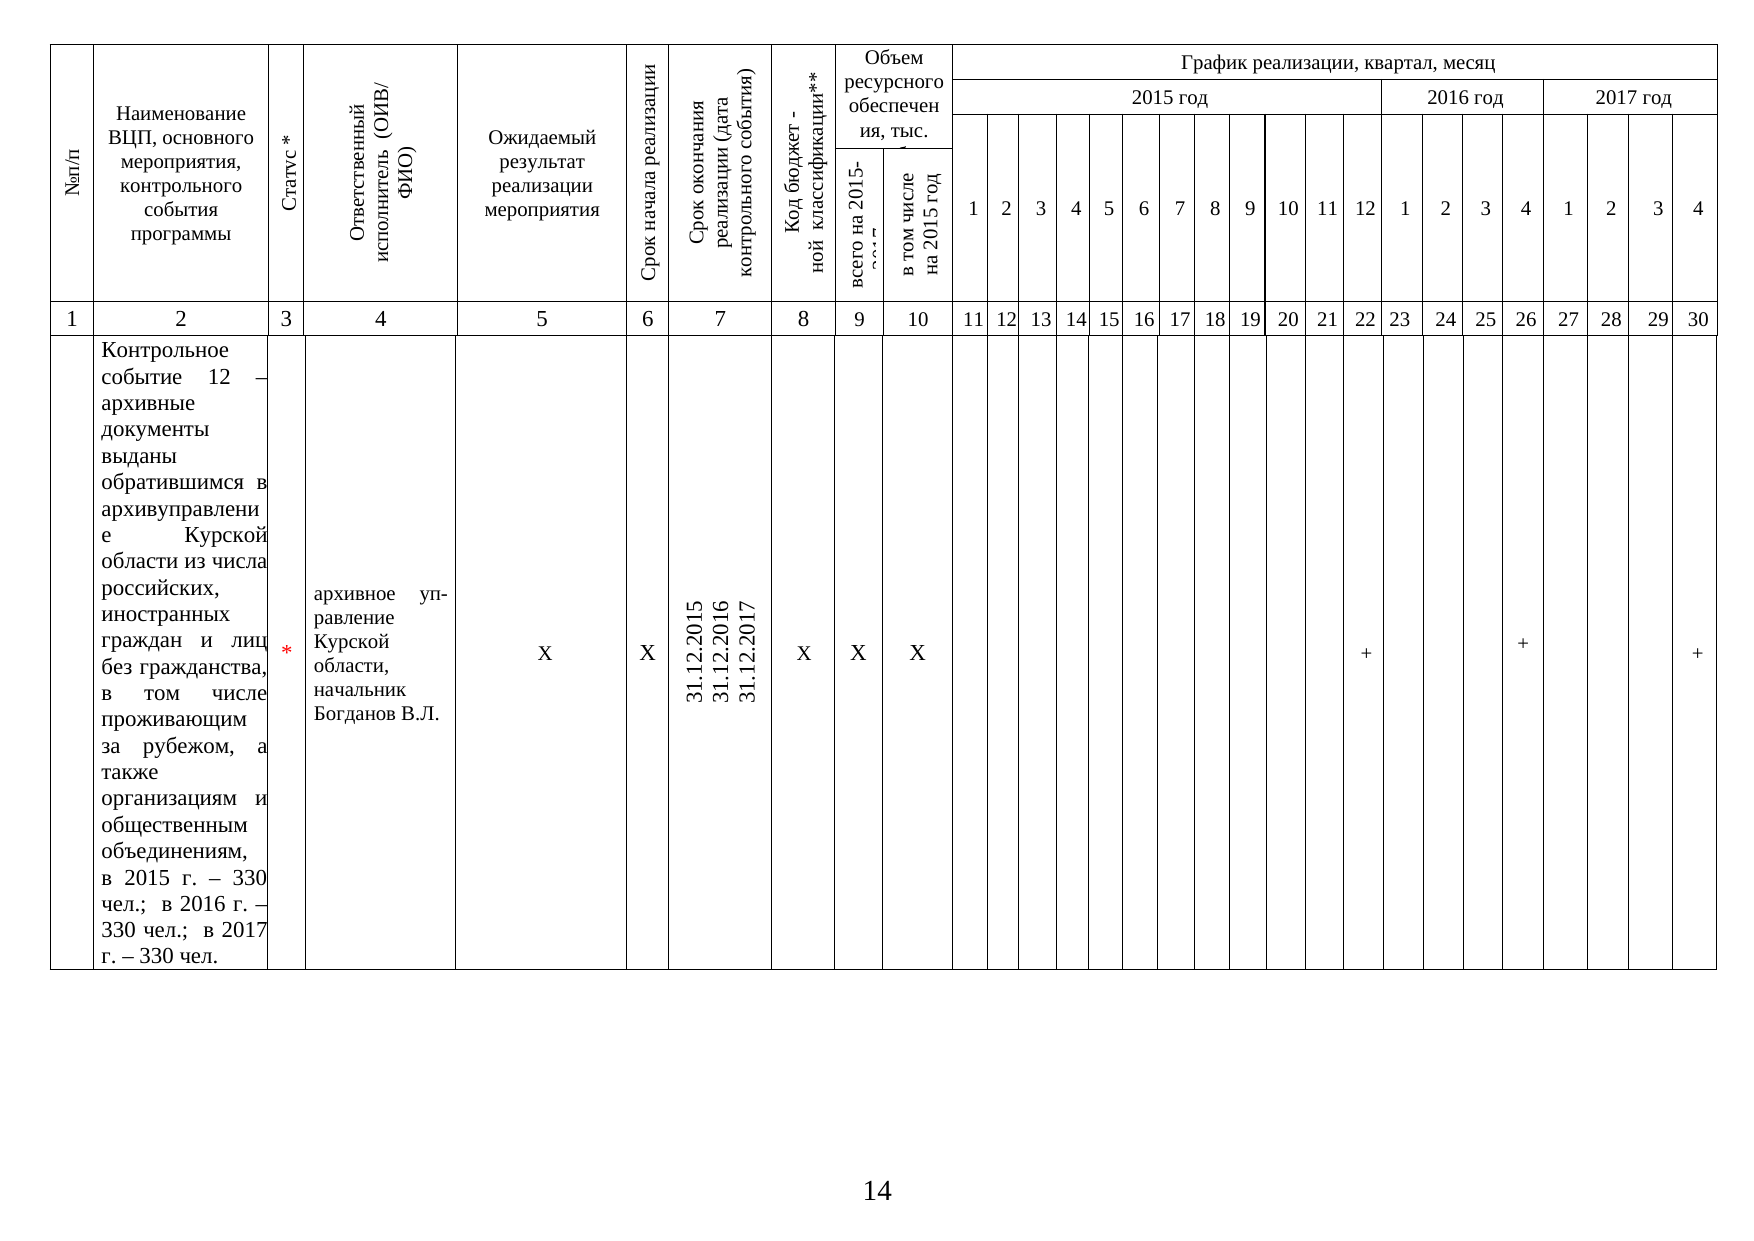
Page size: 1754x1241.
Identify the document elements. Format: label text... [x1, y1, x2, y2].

table_cell 17 [1160, 302, 1194, 335]
table_cell 31.12.2015 31.12.2016 31.12.2017 [669, 336, 771, 969]
table_header Срок начала реализации [627, 45, 668, 301]
table_cell 24 [1423, 302, 1462, 335]
table_cell + [1344, 336, 1383, 969]
table_cell 10 [884, 302, 952, 335]
table_cell [1306, 336, 1343, 969]
table_cell [1629, 336, 1672, 969]
table_cell 3 [1019, 115, 1056, 301]
table_cell + [1673, 336, 1716, 969]
table_header Объем ресурсного обеспечения, тыс. руб. [836, 45, 952, 148]
table_cell 1 [1544, 115, 1587, 301]
table_cell 29 [1629, 302, 1672, 335]
table_cell [1384, 336, 1423, 969]
table_cell 11 [1306, 115, 1343, 301]
table_cell [51, 336, 93, 969]
table_cell Х [835, 336, 882, 969]
table_cell 7 [1160, 115, 1194, 301]
table_cell 12 [988, 302, 1018, 335]
table_cell 13 [1019, 302, 1056, 335]
table_cell 2 [1423, 115, 1462, 301]
table_cell 8 [772, 302, 835, 335]
table_cell 26 [1503, 302, 1543, 335]
table_cell Х [456, 336, 626, 969]
table_header Ответственный исполнитель (ОИВ/ ФИО) [304, 45, 457, 301]
table_cell [1019, 336, 1056, 969]
table_header №п/п [51, 45, 93, 301]
table_cell 2017 год [1544, 80, 1717, 113]
table_cell 9 [1230, 115, 1264, 301]
table_cell [1195, 336, 1229, 969]
table_cell 22 [1344, 302, 1381, 335]
table_cell 30 [1673, 302, 1717, 335]
table_cell 2 [1588, 115, 1628, 301]
table_cell 3 [269, 302, 303, 335]
table_cell Х [883, 336, 952, 969]
table_cell [1267, 336, 1305, 969]
table_cell 1 [1382, 115, 1422, 301]
table_cell Х [627, 336, 668, 969]
table_cell [1057, 336, 1088, 969]
table_cell 6 [627, 302, 668, 335]
table_cell всего на 2015-2017 годы [836, 149, 883, 301]
table_cell [1230, 336, 1266, 969]
table_cell 5 [458, 302, 626, 335]
table_cell 1 [51, 302, 93, 335]
table_cell 6 [1123, 115, 1159, 301]
table_cell 9 [836, 302, 883, 335]
table_cell 2016 год [1382, 80, 1543, 113]
table_cell 2 [988, 115, 1018, 301]
table_cell [1464, 336, 1502, 969]
table_cell [953, 336, 987, 969]
table_cell 2015 год [953, 80, 1381, 113]
table_cell + [1503, 336, 1543, 969]
table_header График реализации, квартал, месяц [953, 45, 1717, 79]
table_cell [1123, 336, 1157, 969]
table_cell Х [772, 336, 834, 969]
table_cell 21 [1306, 302, 1343, 335]
table_cell 4 [304, 302, 457, 335]
table_cell 15 [1090, 302, 1122, 335]
table_header Код бюджет - ной классификации** [772, 45, 835, 301]
table_cell 2 [94, 302, 268, 335]
table_cell Контрольное событие 12 – архивные документы выданы обратившимся в архивуправление Курской области из числа российских, иностранных граждан и лиц без гражданства, в том числе проживающим за рубежом, а также организациям и общественным объединениям, в 2015 г. – 330 чел.; в 2016 г. – 330 чел.; в 2017 г. – 330 чел. [94, 336, 267, 969]
table_cell 1 [953, 115, 987, 301]
table_cell [988, 336, 1018, 969]
table_cell 18 [1195, 302, 1229, 335]
table_cell 14 [1057, 302, 1089, 335]
table_cell [1158, 336, 1194, 969]
table_cell 4 [1673, 115, 1717, 301]
table_cell 4 [1057, 115, 1089, 301]
table_cell архивное уп-равление Курской области, начальник Богданов В.Л. [306, 336, 455, 969]
table_cell в том числе на 2015 год [884, 149, 952, 301]
table_cell 8 [1195, 115, 1229, 301]
table_cell 23 [1382, 302, 1422, 335]
table_cell 19 [1230, 302, 1264, 335]
table_cell 16 [1123, 302, 1159, 335]
table_cell [1424, 336, 1463, 969]
table_cell 3 [1463, 115, 1502, 301]
table_header Срок окончания реализации (дата контрольного события) [669, 45, 771, 301]
table_cell 10 [1266, 115, 1305, 301]
table_cell 12 [1344, 115, 1381, 301]
table_cell 3 [1629, 115, 1672, 301]
table_header Наименование ВЦП, основного мероприятия, контрольного события программы [94, 45, 268, 301]
table_cell 7 [669, 302, 771, 335]
table_cell * [268, 336, 305, 969]
table_cell 11 [953, 302, 987, 335]
table_header Ожидаемый результат реализации мероприятия [458, 45, 626, 301]
table_cell 20 [1266, 302, 1305, 335]
table_cell 25 [1463, 302, 1502, 335]
table_cell [1089, 336, 1122, 969]
table_cell 5 [1090, 115, 1122, 301]
table_cell 27 [1544, 302, 1587, 335]
table_cell [1588, 336, 1628, 969]
table_header Статус * [269, 45, 303, 301]
table_cell [1544, 336, 1587, 969]
table_cell 4 [1503, 115, 1543, 301]
table_cell 28 [1588, 302, 1628, 335]
